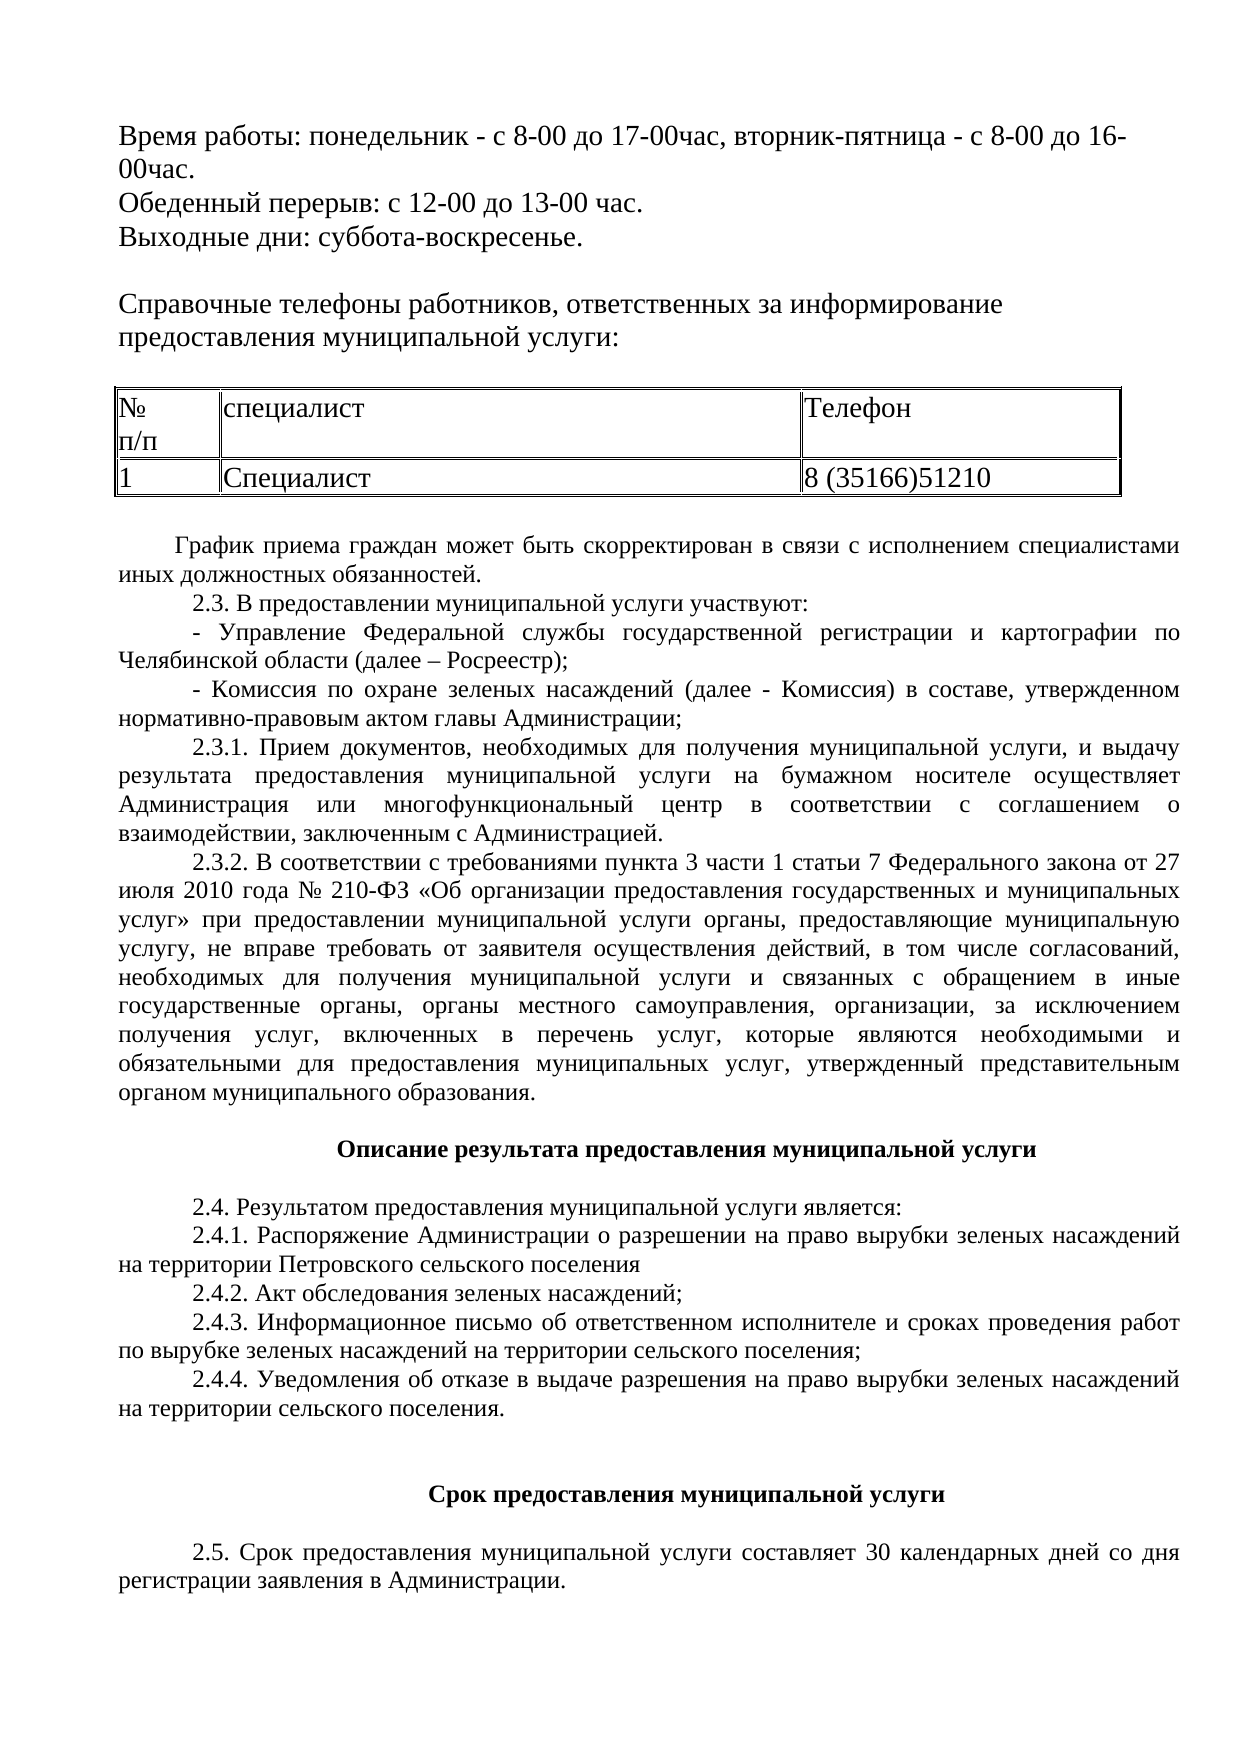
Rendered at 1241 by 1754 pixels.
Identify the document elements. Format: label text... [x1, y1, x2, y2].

table_header Телефон [802, 390, 1119, 457]
text - Комиссия по охране зеленых насаждений (далее - Комиссия) в составе, утвержденном нормативно-правовым актом главы Администрации; [118, 674, 1181, 732]
text Время работы: понедельник - с 8-00 до 17-00час, вторник-пятница - с 8-00 до 16-00час. [118, 118, 1181, 185]
text 2.3.2. В соответствии с требованиями пункта 3 части 1 статьи 7 Федерального закона от 27 июля 2010 года № 210-ФЗ «Об организации предоставления государственных и муниципальных услуг» при предоставлении муниципальной услуги органы, предоставляющие муниципальную услугу, не вправе требовать от заявителя осуществления действий, в том числе согласований, необходимых для получения муниципальной услуги и связанных с обращением в иные государственные органы, органы местного самоуправления, организации, за исключением получения услуг, включенных в перечень услуг, которые являются необходимыми и обязательными для предоставления муниципальных услуг, утвержденный представительным органом муниципального образования. [118, 847, 1181, 1105]
text 2.4.2. Акт обследования зеленых насаждений; [118, 1278, 1181, 1307]
text 2.4.3. Информационное письмо об ответственном исполнителе и сроках проведения работ по вырубке зеленых насаждений на территории сельского поселения; [118, 1307, 1181, 1364]
text Обеденный перерыв: с 12-00 до 13-00 час. [118, 185, 1181, 219]
table_cell 8 (35166)51210 [802, 457, 1121, 493]
text Справочные телефоны работников, ответственных за информирование предоставления муниципальной услуги: [118, 286, 1181, 353]
table_header № п/п [118, 390, 221, 457]
table_cell Специалист [221, 460, 802, 493]
table_cell 1 [116, 457, 221, 493]
text Выходные дни: суббота-воскресенье. [118, 219, 1181, 252]
text Срок предоставления муниципальной услуги [118, 1479, 1181, 1508]
text Описание результата предоставления муниципальной услуги [118, 1134, 1181, 1163]
text 2.3.1. Прием документов, необходимых для получения муниципальной услуги, и выдачу результата предоставления муниципальной услуги на бумажном носителе осуществляет Администрация или многофункциональный центр в соответствии с соглашением о взаимодействии, заключенным с Администрацией. [118, 732, 1181, 847]
table_header специалист [221, 390, 802, 457]
text 2.4.1. Распоряжение Администрации о разрешении на право вырубки зеленых насаждений на территории Петровского сельского поселения [118, 1220, 1181, 1278]
text 2.4. Результатом предоставления муниципальной услуги является: [118, 1192, 1181, 1220]
text 2.5. Срок предоставления муниципальной услуги составляет 30 календарных дней со дня регистрации заявления в Администрации. [118, 1537, 1181, 1594]
text График приема граждан может быть скорректирован в связи с исполнением специалистами иных должностных обязанностей. [118, 530, 1181, 588]
text 2.4.4. Уведомления об отказе в выдаче разрешения на право вырубки зеленых насаждений на территории сельского поселения. [118, 1364, 1181, 1422]
text - Управление Федеральной службы государственной регистрации и картографии по Челябинской области (далее – Росреестр); [118, 617, 1181, 674]
text 2.3. В предоставлении муниципальной услуги участвуют: [118, 588, 1181, 617]
